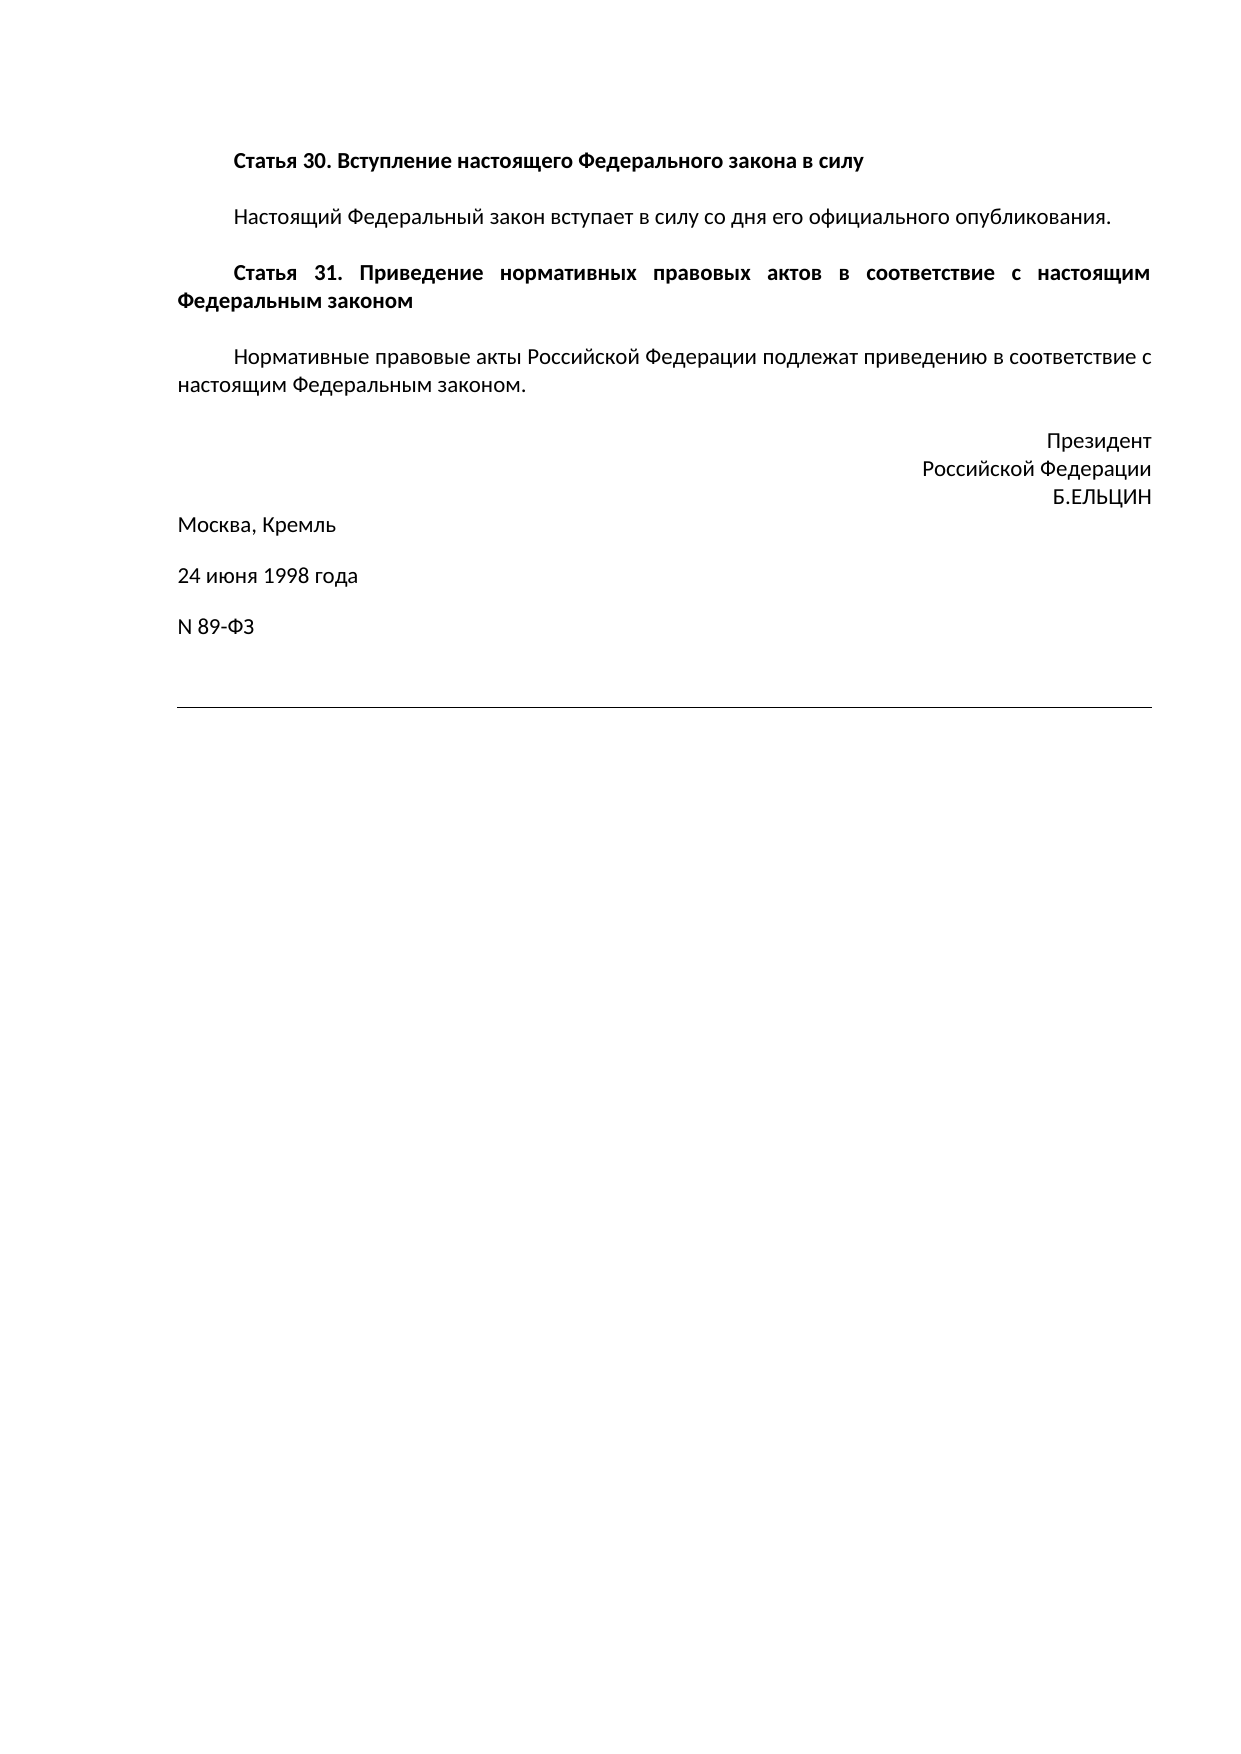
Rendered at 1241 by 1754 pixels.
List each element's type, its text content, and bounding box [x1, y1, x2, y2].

text Российской Федерации [177, 454, 1152, 482]
text Москва, Кремль [177, 510, 1152, 538]
title Статья 31. Приведение нормативных правовых актов в соответствие с настоящим Федеральным законом [177, 258, 1152, 314]
text Президент [177, 426, 1152, 454]
text Б.ЕЛЬЦИН [177, 482, 1152, 510]
text Нормативные правовые акты Российской Федерации подлежат приведению в соответствие с настоящим Федеральным законом. [177, 342, 1152, 398]
text N 89-ФЗ [177, 612, 1152, 640]
title Статья 30. Вступление настоящего Федерального закона в силу [177, 146, 1152, 174]
text 24 июня 1998 года [177, 561, 1152, 589]
text Настоящий Федеральный закон вступает в силу со дня его официального опубликования. [177, 202, 1152, 230]
